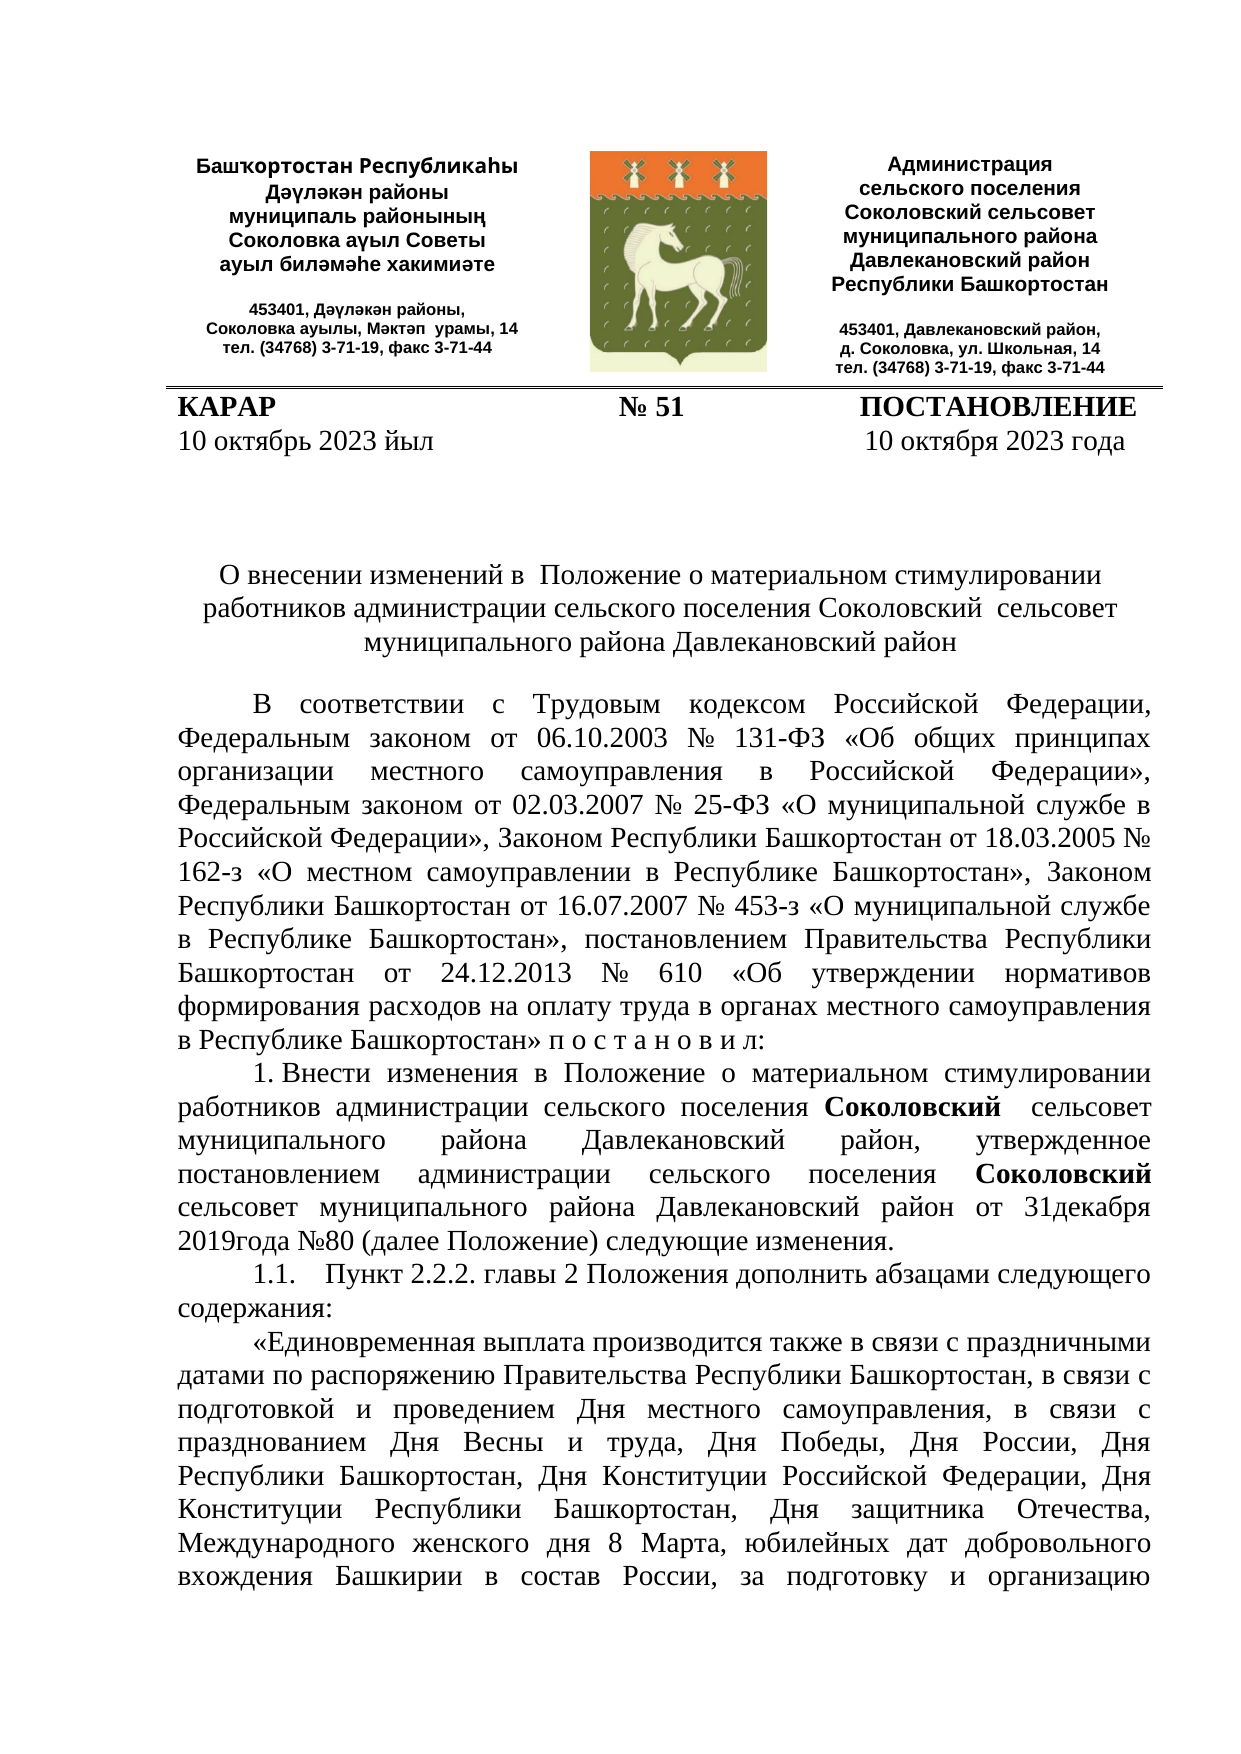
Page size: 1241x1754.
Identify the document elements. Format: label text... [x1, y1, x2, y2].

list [177, 1324, 1152, 1592]
list Внести изменения в Положение о материальном стимулировании работников администрации сельского поселения Соколовский сельсовет муниципального района Давлекановский район, утвержденное постановлением администрации сельского поселения Соколовский сельсовет муниципального района Давлекановский район от 31декабря 2019года №80 (далее Положение) следующие изменения. [177, 1055, 1152, 1257]
list Пункт 2.2.2. главы 2 Положения дополнить абзацами следующего содержания: [177, 1257, 1152, 1324]
table_header Администрация сельского поселения Соколовский сельсовет муниципального района Давлекановский район Республики Башкортостан 453401, Давлекановский район, д. Соколовка, ул. Школьная, 14 тел. (34768) 3-71-19, факс 3-71-44 [777, 152, 1163, 386]
table_header Башҡортостан Республикаһы Дәүләкән районы муниципаль районының Соколовка аүыл Советы ауыл биләмәһе хакимиәте 453401, Дәүләкән районы, Соколовка ауылы, Мәктәп урамы, 14 тел. (34768) 3-71-19, факс 3-71-44 [166, 152, 548, 386]
text О внесении изменений в Положение о материальном стимулировании работников администрации сельского поселения Соколовский сельсовет муниципального района Давлекановский район [177, 557, 1143, 658]
text 10 октябрь 2023 йыл 10 октября 2023 года [177, 423, 1152, 456]
table_header [548, 152, 777, 386]
text КАРАР № 51 ПОСТАНОВЛЕНИЕ [177, 389, 1152, 423]
text В соответствии с Трудовым кодексом Российской Федерации, Федеральным законом от 06.10.2003 № 131-ФЗ «Об общих принципах организации местного самоуправления в Российской Федерации», Федеральным законом от 02.03.2007 № 25-ФЗ «О муниципальной службе в Российской Федерации», Законом Республики Башкортостан от 18.03.2005 № 162-з «О местном самоуправлении в Республике Башкортостан», Законом Республики Башкортостан от 16.07.2007 № 453-з «О муниципальной службе в Республике Башкортостан», постановлением Правительства Республики Башкортостан от 24.12.2013 № 610 «Об утверждении нормативов формирования расходов на оплату труда в органах местного самоуправления в Республике Башкортостан» п о с т а н о в и л: [177, 686, 1152, 1055]
picture [589, 151, 768, 372]
